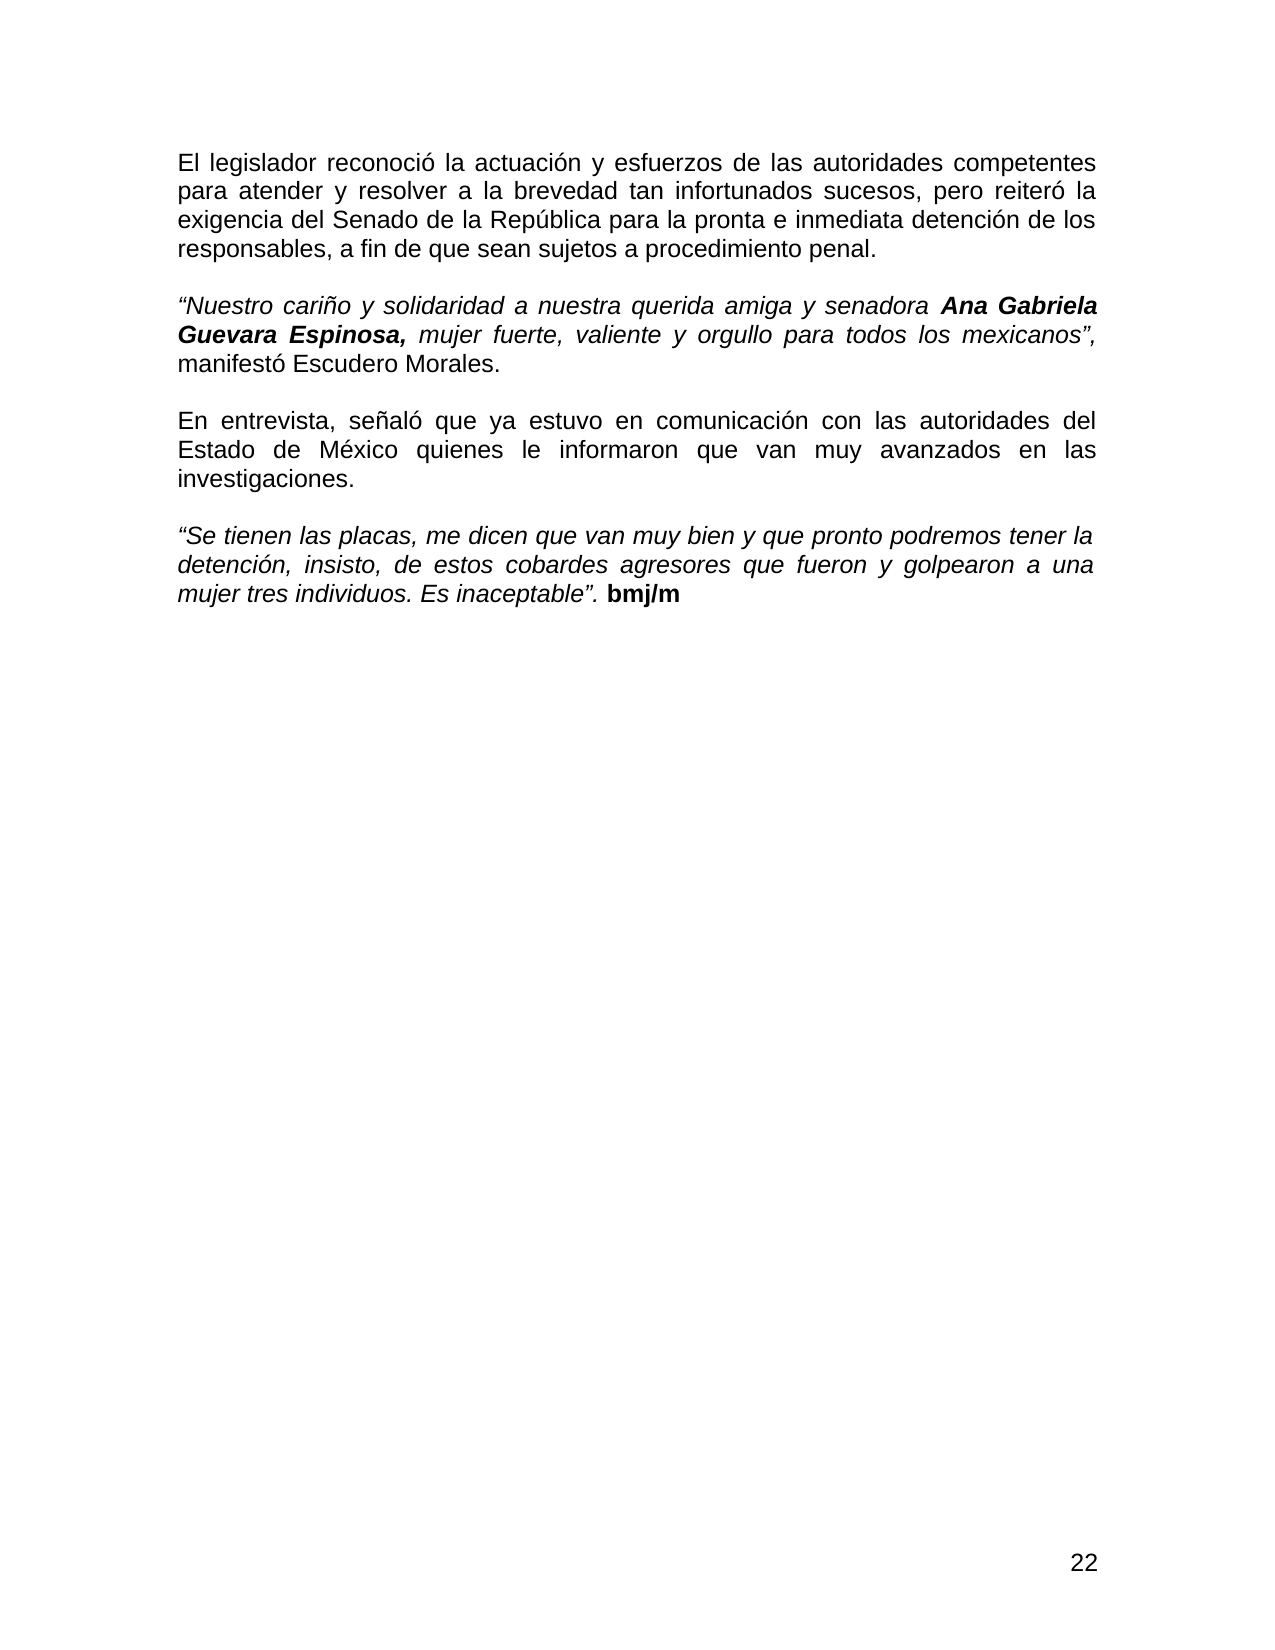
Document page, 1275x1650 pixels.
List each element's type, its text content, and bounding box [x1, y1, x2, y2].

text “Se tienen las placas, me dicen que van muy bien y que pronto podremos tener la detención, insisto, de estos cobardes agresores que fueron y golpearon a una mujer tres individuos. Es inaceptable”. bmj/m [177, 521, 1098, 608]
text El legislador reconoció la actuación y esfuerzos de las autoridades competentes para atender y resolver a la brevedad tan infortunados sucesos, pero reiteró la exigencia del Senado de la República para la pronta e inmediata detención de los responsables, a fin de que sean sujetos a procedimiento penal. [177, 148, 1098, 263]
text En entrevista, señaló que ya estuvo en comunicación con las autoridades del Estado de México quienes le informaron que van muy avanzados en las investigaciones. [177, 406, 1098, 493]
text “Nuestro cariño y solidaridad a nuestra querida amiga y senadora Ana Gabriela Guevara Espinosa, mujer fuerte, valiente y orgullo para todos los mexicanos”, manifestó Escudero Morales. [177, 291, 1098, 378]
